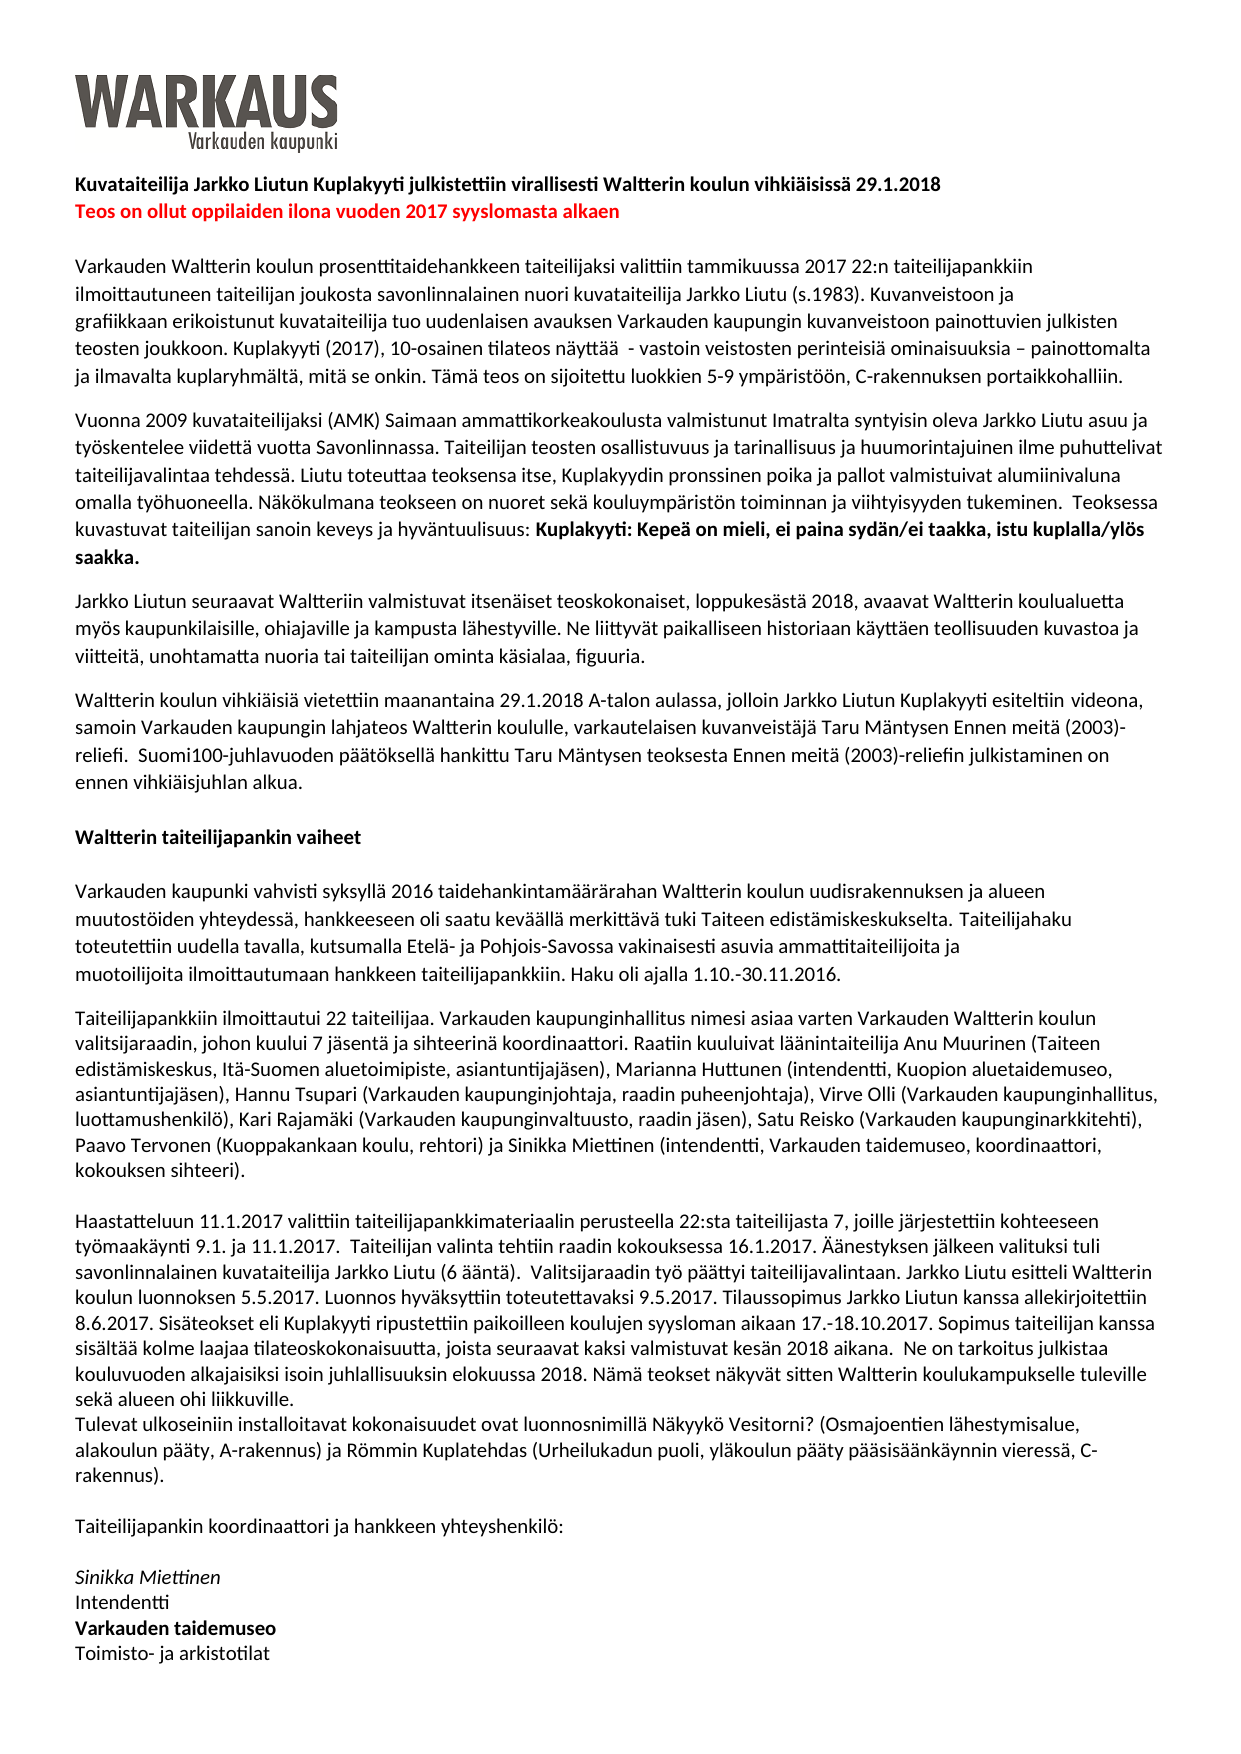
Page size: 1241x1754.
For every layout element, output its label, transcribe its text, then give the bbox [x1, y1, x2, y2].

text Jarkko Liutun seuraavat Waltteriin valmistuvat itsenäiset teoskokonaiset, loppukesästä 2018, avaavat Waltterin koulualuetta myös kaupunkilaisille, ohiajaville ja kampusta lähestyville. Ne liittyvät paikalliseen historiaan käyttäen teollisuuden kuvastoa ja viitteitä, unohtamatta nuoria tai taiteilijan ominta käsialaa, figuuria. [75, 588, 1165, 668]
text Kuvataiteilija Jarkko Liutun Kuplakyyti julkistettiin virallisesti Waltterin koulun vihkiäisissä 29.1.2018 Teos on ollut oppilaiden ilona vuoden 2017 syyslomasta alkaen Varkauden Waltterin koulun prosenttitaidehankkeen taiteilijaksi valittiin tammikuussa 2017 22:n taiteilijapankkiin ilmoittautuneen taiteilijan joukosta savonlinnalainen nuori kuvataiteilija Jarkko Liutu (s.1983). Kuvanveistoon ja grafiikkaan erikoistunut kuvataiteilija tuo uudenlaisen avauksen Varkauden kaupungin kuvanveistoon painottuvien julkisten teosten joukkoon. Kuplakyyti (2017), 10-osainen tilateos näyttää - vastoin veistosten perinteisiä ominaisuuksia – painottomalta ja ilmavalta kuplaryhmältä, mitä se onkin. Tämä teos on sijoitettu luokkien 5-9 ympäristöön, C-rakennuksen portaikkohalliin. [75, 171, 1165, 388]
text Waltterin koulun vihkiäisiä vietettiin maanantaina 29.1.2018 A-talon aulassa, jolloin Jarkko Liutun Kuplakyyti esiteltiin videona, samoin Varkauden kaupungin lahjateos Waltterin koululle, varkautelaisen kuvanveistäjä Taru Mäntysen Ennen meitä (2003)- reliefi. Suomi100-juhlavuoden päätöksellä hankittu Taru Mäntysen teoksesta Ennen meitä (2003)-reliefin julkistaminen on ennen vihkiäisjuhlan alkua. Waltterin taiteilijapankin vaiheet Varkauden kaupunki vahvisti syksyllä 2016 taidehankintamäärärahan Waltterin koulun uudisrakennuksen ja alueen muutostöiden yhteydessä, hankkeeseen oli saatu keväällä merkittävä tuki Taiteen edistämiskeskukselta. Taiteilijahaku toteutettiin uudella tavalla, kutsumalla Etelä- ja Pohjois-Savossa vakinaisesti asuvia ammattitaiteilijoita ja muotoilijoita ilmoittautumaan hankkeen taiteilijapankkiin. Haku oli ajalla 1.10.-30.11.2016. [75, 687, 1165, 986]
text Vuonna 2009 kuvataiteilijaksi (AMK) Saimaan ammattikorkeakoulusta valmistunut Imatralta syntyisin oleva Jarkko Liutu asuu ja työskentelee viidettä vuotta Savonlinnassa. Taiteilijan teosten osallistuvuus ja tarinallisuus ja huumorintajuinen ilme puhuttelivat taiteilijavalintaa tehdessä. Liutu toteuttaa teoksensa itse, Kuplakyydin pronssinen poika ja pallot valmistuivat alumiinivaluna omalla työhuoneella. Näkökulmana teokseen on nuoret sekä kouluympäristön toiminnan ja viihtyisyyden tukeminen. Teoksessa kuvastuvat taiteilijan sanoin keveys ja hyväntuulisuus: Kuplakyyti: Kepeä on mieli, ei paina sydän/ei taakka, istu kuplalla/ylös saakka. [75, 407, 1165, 569]
picture [75, 75, 338, 153]
text Taiteilijapankkiin ilmoittautui 22 taiteilijaa. Varkauden kaupunginhallitus nimesi asiaa varten Varkauden Waltterin koulun valitsijaraadin, johon kuului 7 jäsentä ja sihteerinä koordinaattori. Raatiin kuuluivat läänintaiteilija Anu Muurinen (Taiteen edistämiskeskus, Itä-Suomen aluetoimipiste, asiantuntijajäsen), Marianna Huttunen (intendentti, Kuopion aluetaidemuseo, asiantuntijajäsen), Hannu Tsupari (Varkauden kaupunginjohtaja, raadin puheenjohtaja), Virve Olli (Varkauden kaupunginhallitus, luottamushenkilö), Kari Rajamäki (Varkauden kaupunginvaltuusto, raadin jäsen), Satu Reisko (Varkauden kaupunginarkkitehti), Paavo Tervonen (Kuoppakankaan koulu, rehtori) ja Sinikka Miettinen (intendentti, Varkauden taidemuseo, koordinaattori, kokouksen sihteeri). Haastatteluun 11.1.2017 valittiin taiteilijapankkimateriaalin perusteella 22:sta taiteilijasta 7, joille järjestettiin kohteeseen työmaakäynti 9.1. ja 11.1.2017. Taiteilijan valinta tehtiin raadin kokouksessa 16.1.2017. Äänestyksen jälkeen valituksi tuli savonlinnalainen kuvataiteilija Jarkko Liutu (6 ääntä). Valitsijaraadin työ päättyi taiteilijavalintaan. Jarkko Liutu esitteli Waltterin koulun luonnoksen 5.5.2017. Luonnos hyväksyttiin toteutettavaksi 9.5.2017. Tilaussopimus Jarkko Liutun kanssa allekirjoitettiin 8.6.2017. Sisäteokset eli Kuplakyyti ripustettiin paikoilleen koulujen syysloman aikaan 17.-18.10.2017. Sopimus taiteilijan kanssa sisältää kolme laajaa tilateoskokonaisuutta, joista seuraavat kaksi valmistuvat kesän 2018 aikana. Ne on tarkoitus julkistaa kouluvuoden alkajaisiksi isoin juhlallisuuksin elokuussa 2018. Nämä teokset näkyvät sitten Waltterin koulukampukselle tuleville sekä alueen ohi liikkuville. Tulevat ulkoseiniin installoitavat kokonaisuudet ovat luonnosnimillä Näkyykö Vesitorni? (Osmajoentien lähestymisalue, alakoulun pääty, A-rakennus) ja Römmin Kuplatehdas (Urheilukadun puoli, yläkoulun pääty pääsisäänkäynnin vieressä, C-rakennus). Taiteilijapankin koordinaattori ja hankkeen yhteyshenkilö: Sinikka Miettinen Intendentti Varkauden taidemuseo [75, 1005, 1165, 1640]
text Toimisto- ja arkistotilat [75, 1640, 1165, 1666]
